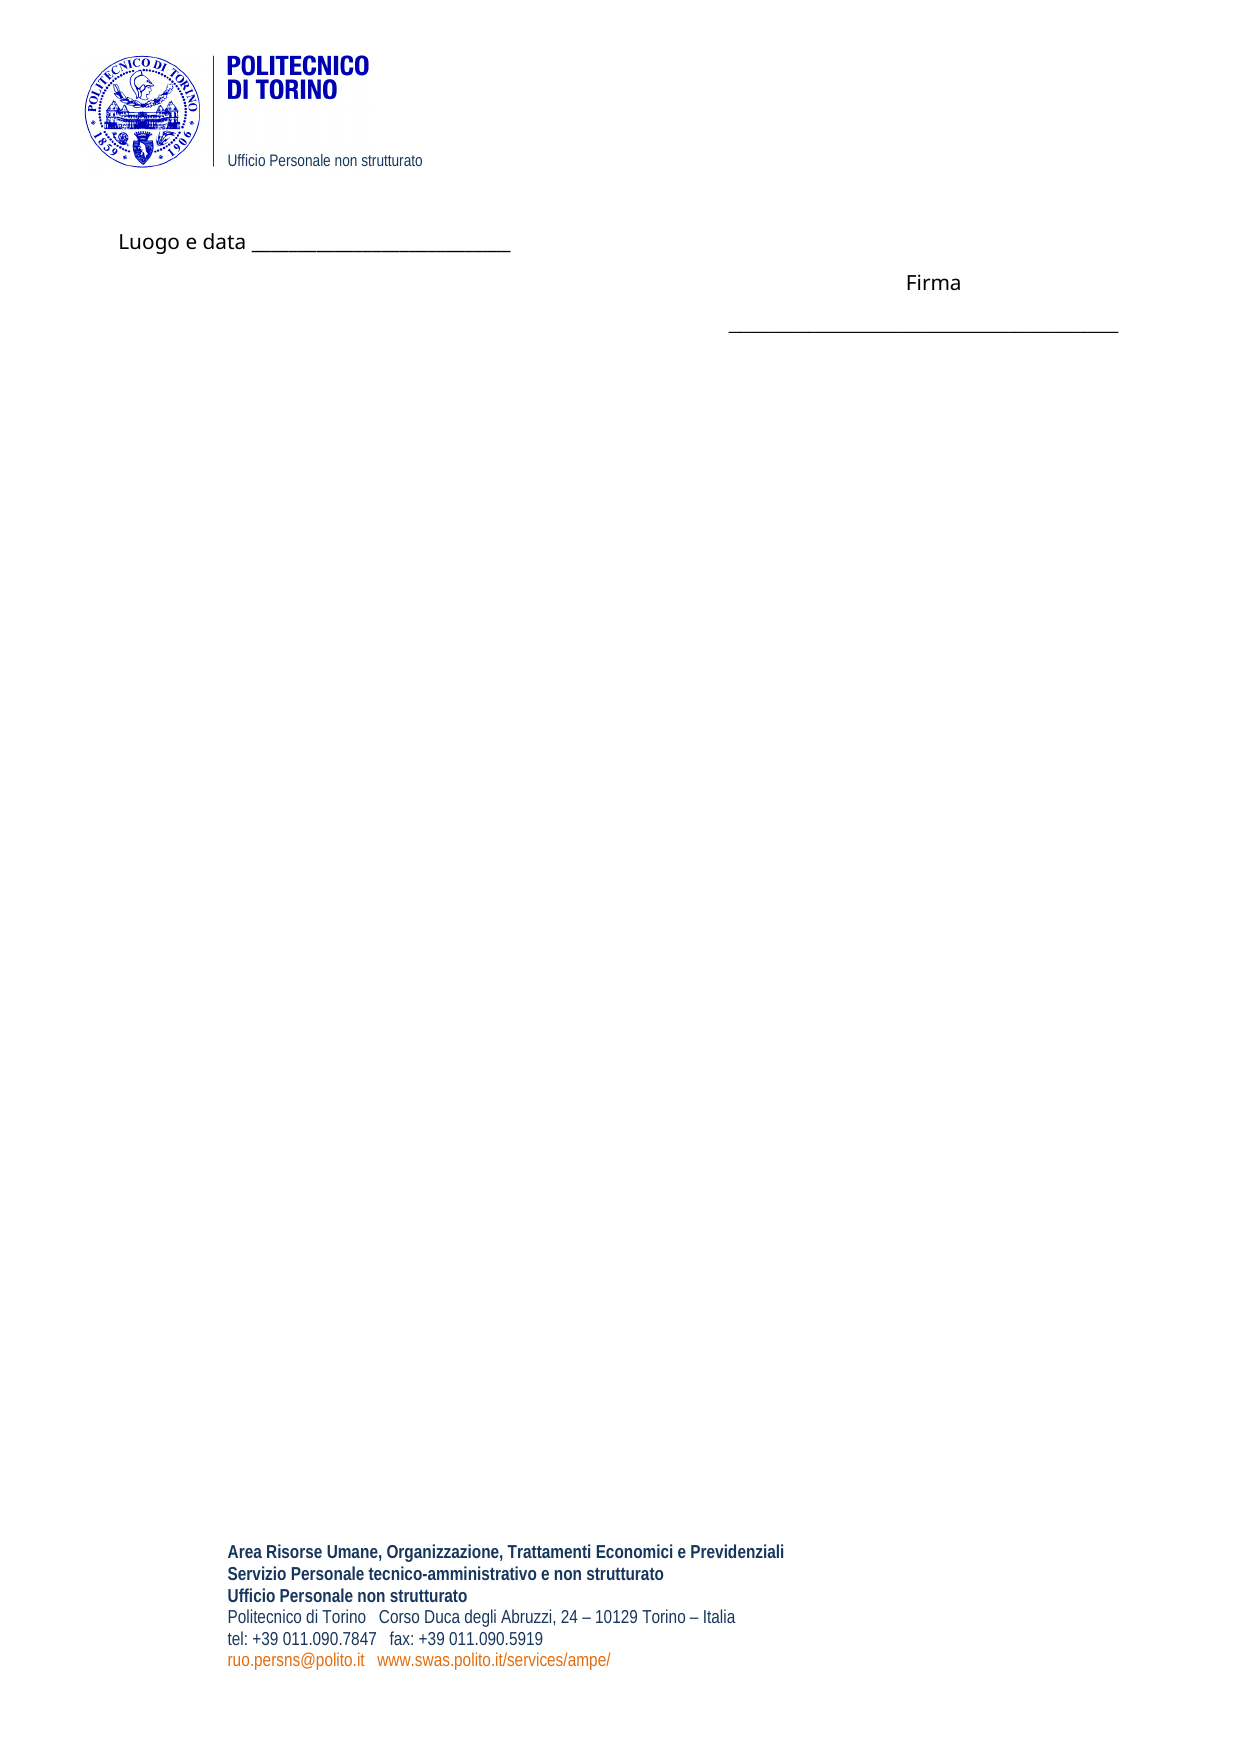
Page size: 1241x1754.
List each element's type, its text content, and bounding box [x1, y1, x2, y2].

text Luogo e data ____________________________ [118, 227, 1122, 256]
text Firma [783, 268, 1122, 297]
picture [80, 51, 374, 172]
text __________________________________ [718, 309, 1122, 335]
